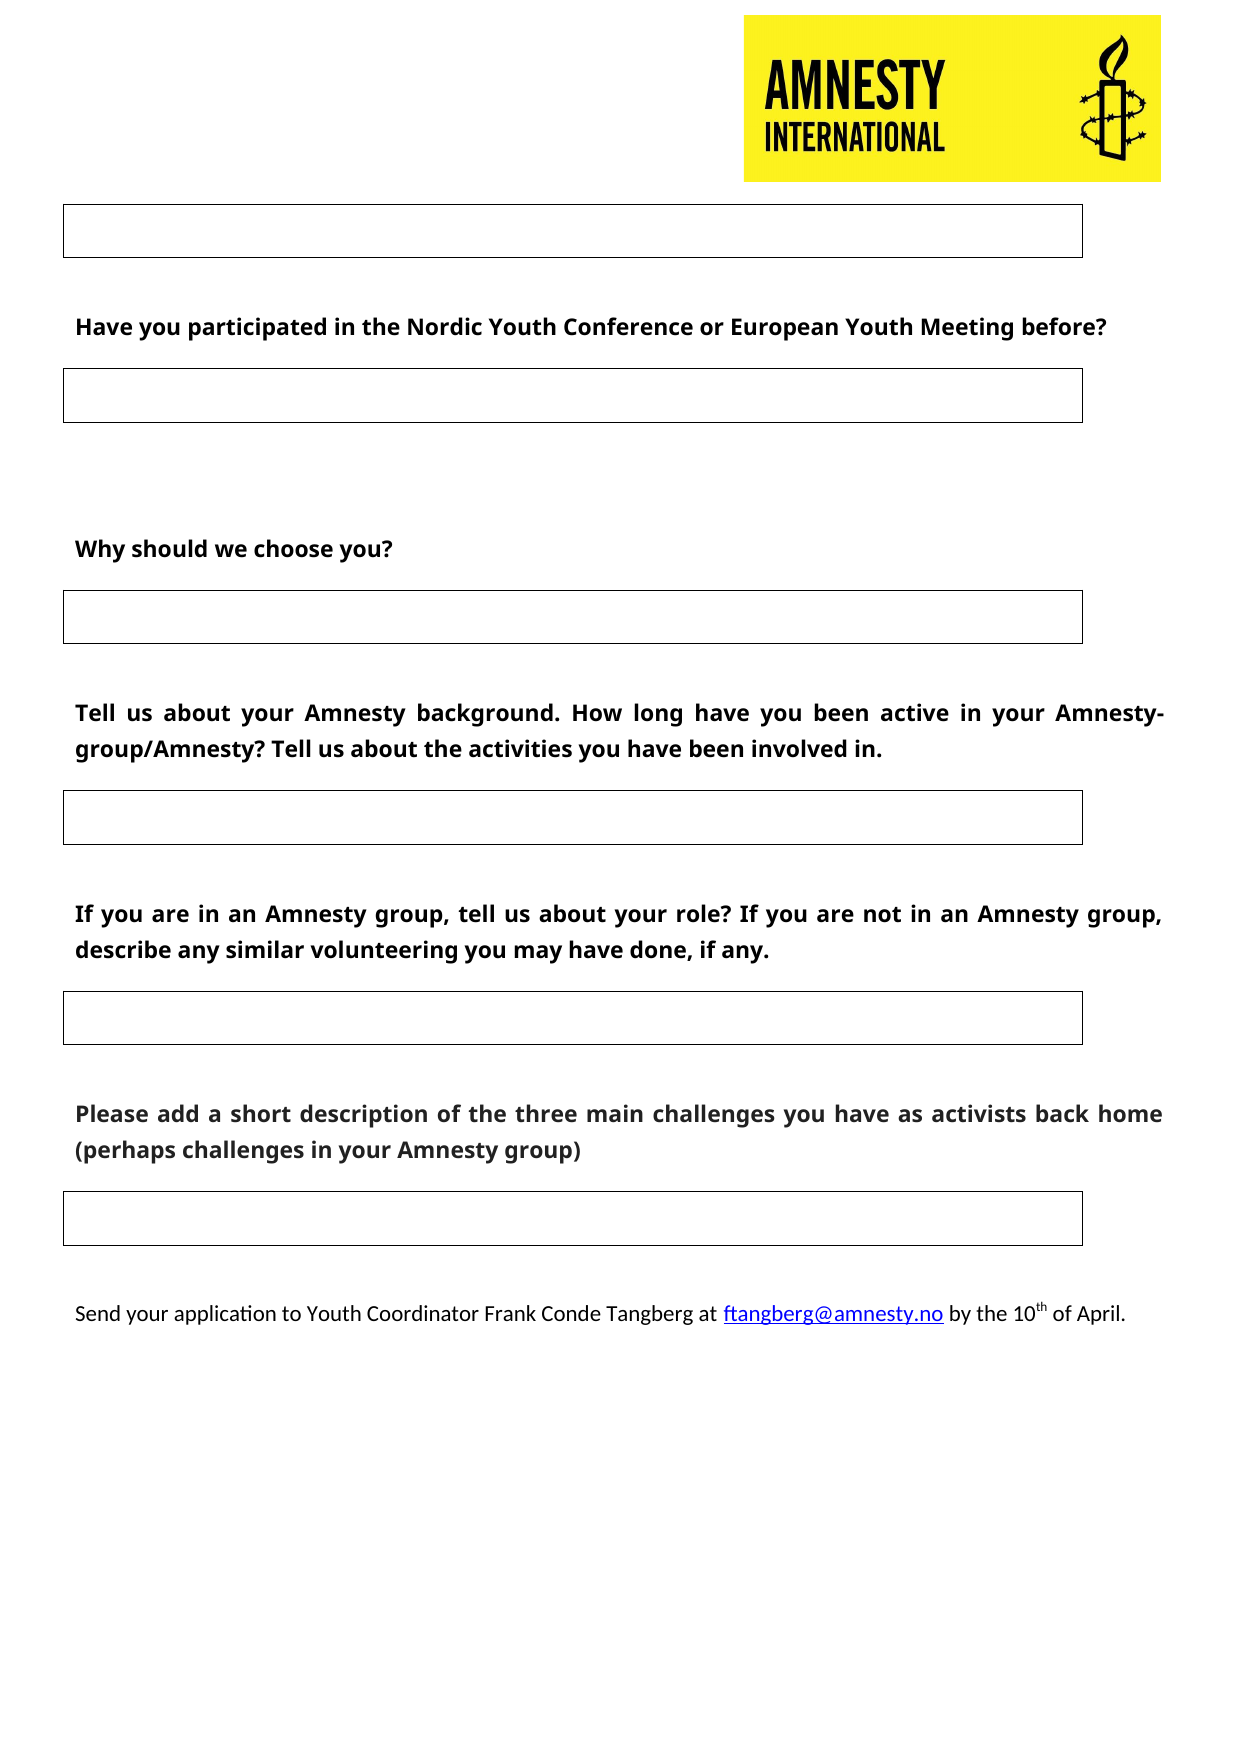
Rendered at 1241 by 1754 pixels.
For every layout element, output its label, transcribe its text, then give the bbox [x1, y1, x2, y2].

text Why should we choose you? [75, 533, 1165, 564]
table_header [64, 992, 1082, 1044]
table_header [64, 1192, 1082, 1245]
table_header [64, 205, 1082, 257]
text Send your application to Youth Coordinator Frank Conde Tangberg at ftangberg@amnesty.no by the 10th of April. [75, 1299, 1165, 1327]
text Please add a short description of the three main challenges you have as activists back home (perhaps challenges in your Amnesty group) [75, 1129, 1165, 1166]
picture [743, 15, 1161, 182]
text Tell us about your Amnesty background. How long have you been active in your Amnesty-group/Amnesty? Tell us about the activities you have been involved in. [75, 697, 1165, 764]
text Have you participated in the Nordic Youth Conference or European Youth Meeting before? [75, 311, 1165, 343]
text If you are in an Amnesty group, tell us about your role? If you are not in an Amnesty group, describe any similar volunteering you may have done, if any. [75, 898, 1165, 965]
table_header [64, 791, 1082, 844]
table_header [64, 369, 1082, 422]
table_header [64, 591, 1082, 643]
